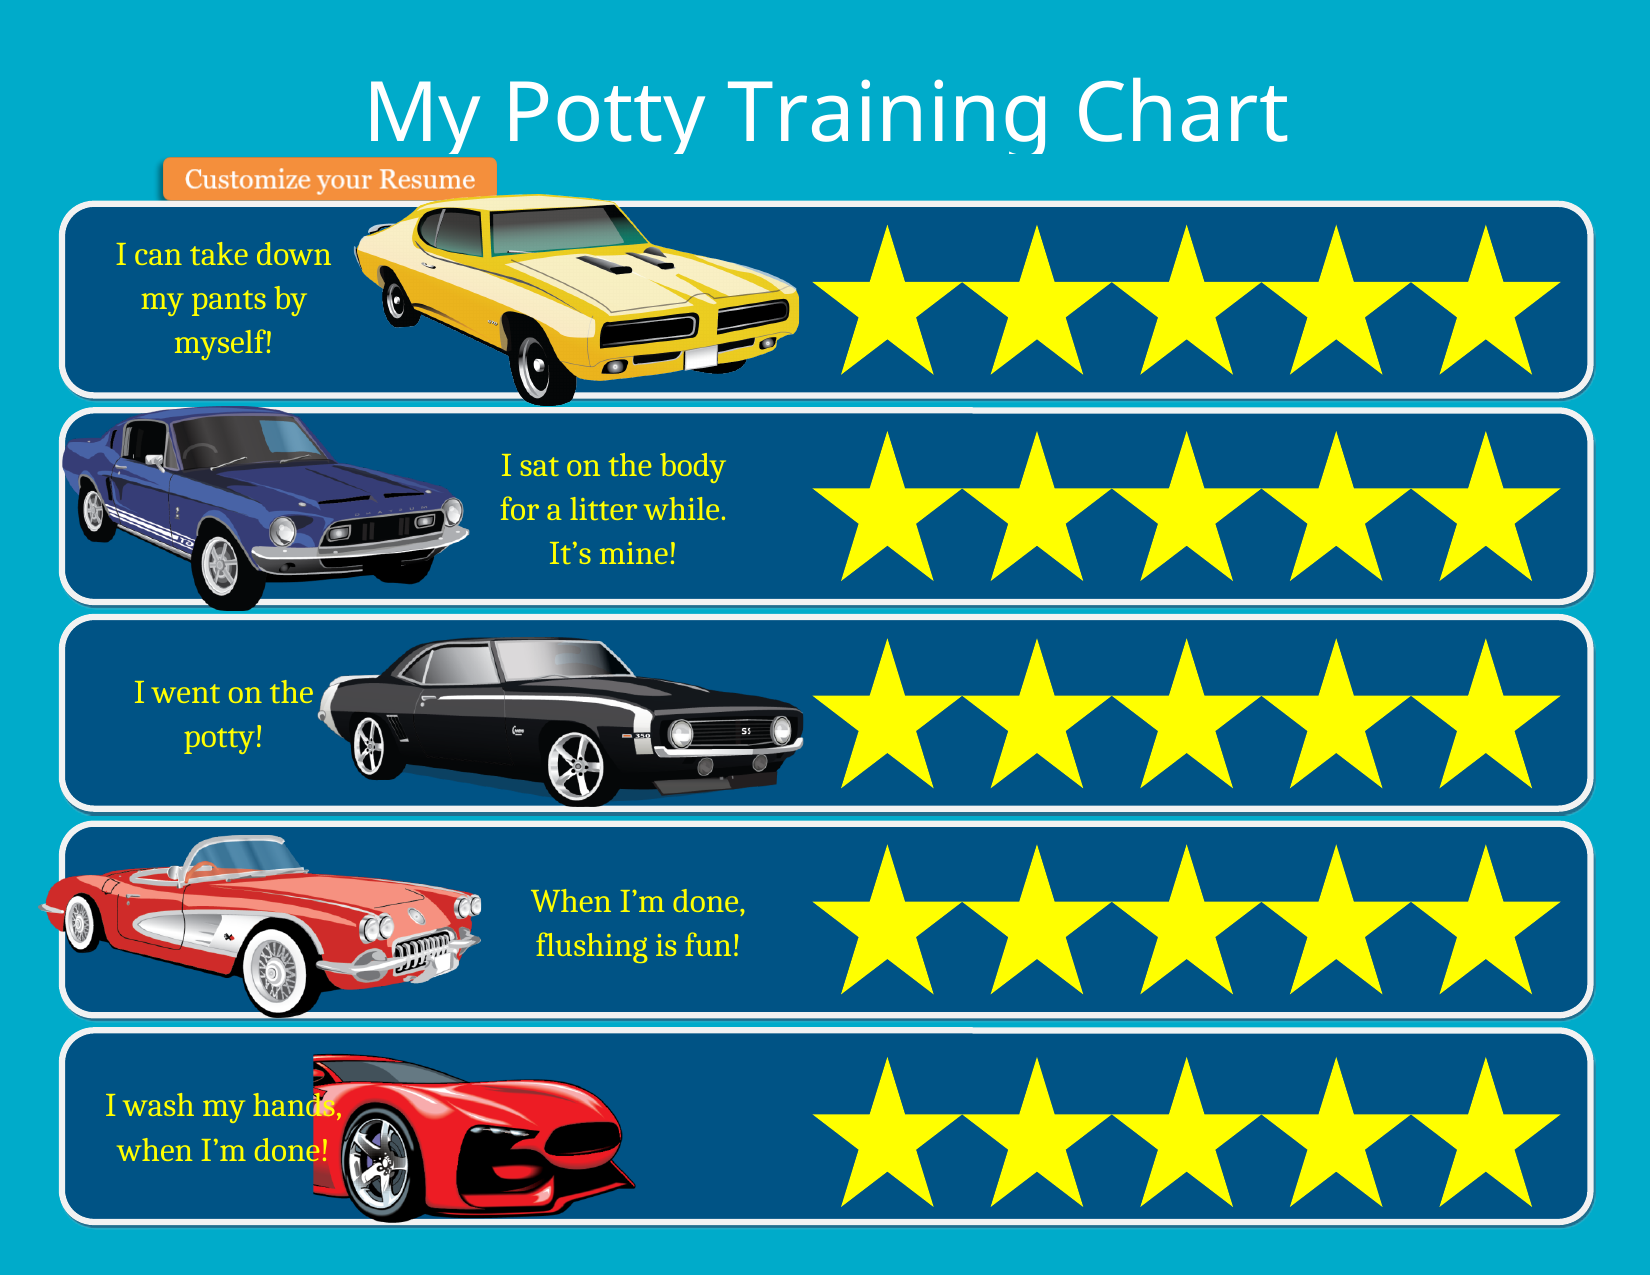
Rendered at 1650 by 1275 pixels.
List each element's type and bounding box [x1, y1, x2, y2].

picture [62, 150, 800, 611]
picture [38, 835, 878, 1245]
picture [317, 637, 804, 807]
